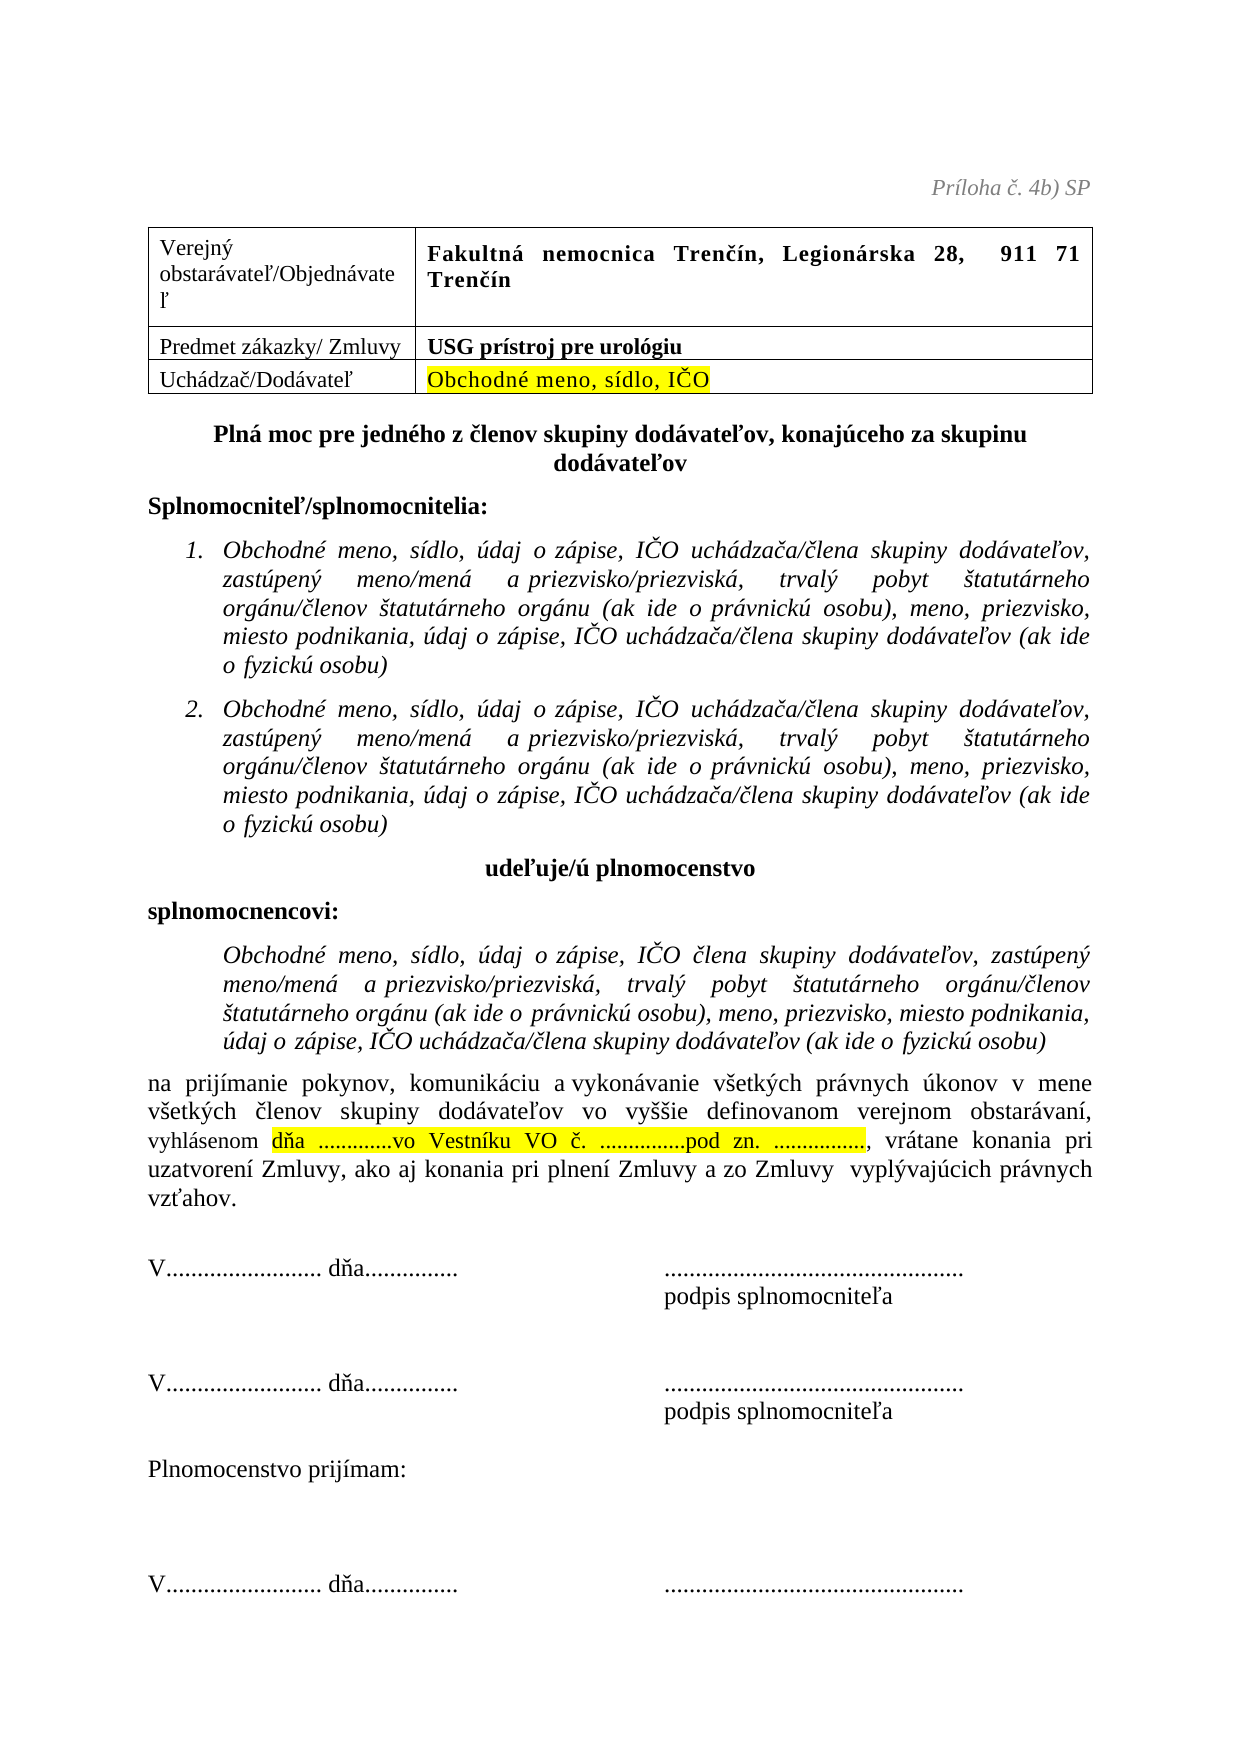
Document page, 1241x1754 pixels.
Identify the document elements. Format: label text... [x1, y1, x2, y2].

text udeľuje/ú plnomocenstvo [148, 853, 1093, 881]
text Splnomocniteľ/splnomocnitelia: [148, 491, 1093, 520]
list Obchodné meno, sídlo, údaj o zápise, IČO uchádzača/člena skupiny dodávateľov, zastúpený meno/mená a priezvisko/priezviská, trvalý pobyt štatutárneho orgánu/členov štatutárneho orgánu (ak ide o právnickú osobu), meno, priezvisko, miesto podnikania, údaj o zápise, IČO uchádzača/člena skupiny dodávateľov (ak ide o fyzickú osobu) [185, 535, 1093, 679]
text V......................... dňa............... ................................................ [148, 1569, 1093, 1598]
text podpis splnomocniteľa [148, 1281, 1093, 1310]
text V......................... dňa............... ................................................ [148, 1253, 1093, 1281]
text Obchodné meno, sídlo, údaj o zápise, IČO člena skupiny dodávateľov, zastúpený meno/mená a priezvisko/priezviská, trvalý pobyt štatutárneho orgánu/členov štatutárneho orgánu (ak ide o právnickú osobu), meno, priezvisko, miesto podnikania, údaj o zápise, IČO uchádzača/člena skupiny dodávateľov (ak ide o fyzickú osobu) [223, 940, 1093, 1055]
text Plnomocenstvo prijímam: [148, 1454, 1093, 1483]
text V......................... dňa............... ................................................ [148, 1368, 1093, 1396]
table_cell Predmet zákazky/ Zmluvy [149, 327, 415, 359]
list Obchodné meno, sídlo, údaj o zápise, IČO uchádzača/člena skupiny dodávateľov, zastúpený meno/mená a priezvisko/priezviská, trvalý pobyt štatutárneho orgánu/členov štatutárneho orgánu (ak ide o právnickú osobu), meno, priezvisko, miesto podnikania, údaj o zápise, IČO uchádzača/člena skupiny dodávateľov (ak ide o fyzickú osobu) [185, 694, 1093, 838]
table_cell USG prístroj pre urológiu [416, 327, 1092, 359]
text Príloha č. 4b) SP [148, 174, 1093, 200]
text na prijímanie pokynov, komunikáciu a vykonávanie všetkých právnych úkonov v mene všetkých členov skupiny dodávateľov vo vyššie definovanom verejnom obstarávaní, vyhlásenom dňa .............vo Vestníku VO č. ...............pod zn. ................, vrátane konania pri uzatvorení Zmluvy, ako aj konania pri plnení Zmluvy a zo Zmluvy vyplývajúcich právnych vzťahov. [148, 1068, 1093, 1211]
table_header Verejný obstarávateľ/Objednávateľ [149, 228, 415, 326]
table_header Fakultná nemocnica Trenčín, Legionárska 28, 911 71 Trenčín [416, 228, 1092, 326]
text splnomocnencovi: [148, 896, 1093, 925]
table_cell Uchádzač/Dodávateľ [149, 360, 415, 393]
text podpis splnomocniteľa [148, 1396, 1093, 1425]
text Plná moc pre jedného z členov skupiny dodávateľov, konajúceho za skupinu dodávateľov [148, 419, 1093, 476]
table_cell Obchodné meno, sídlo, IČO [416, 360, 1092, 393]
